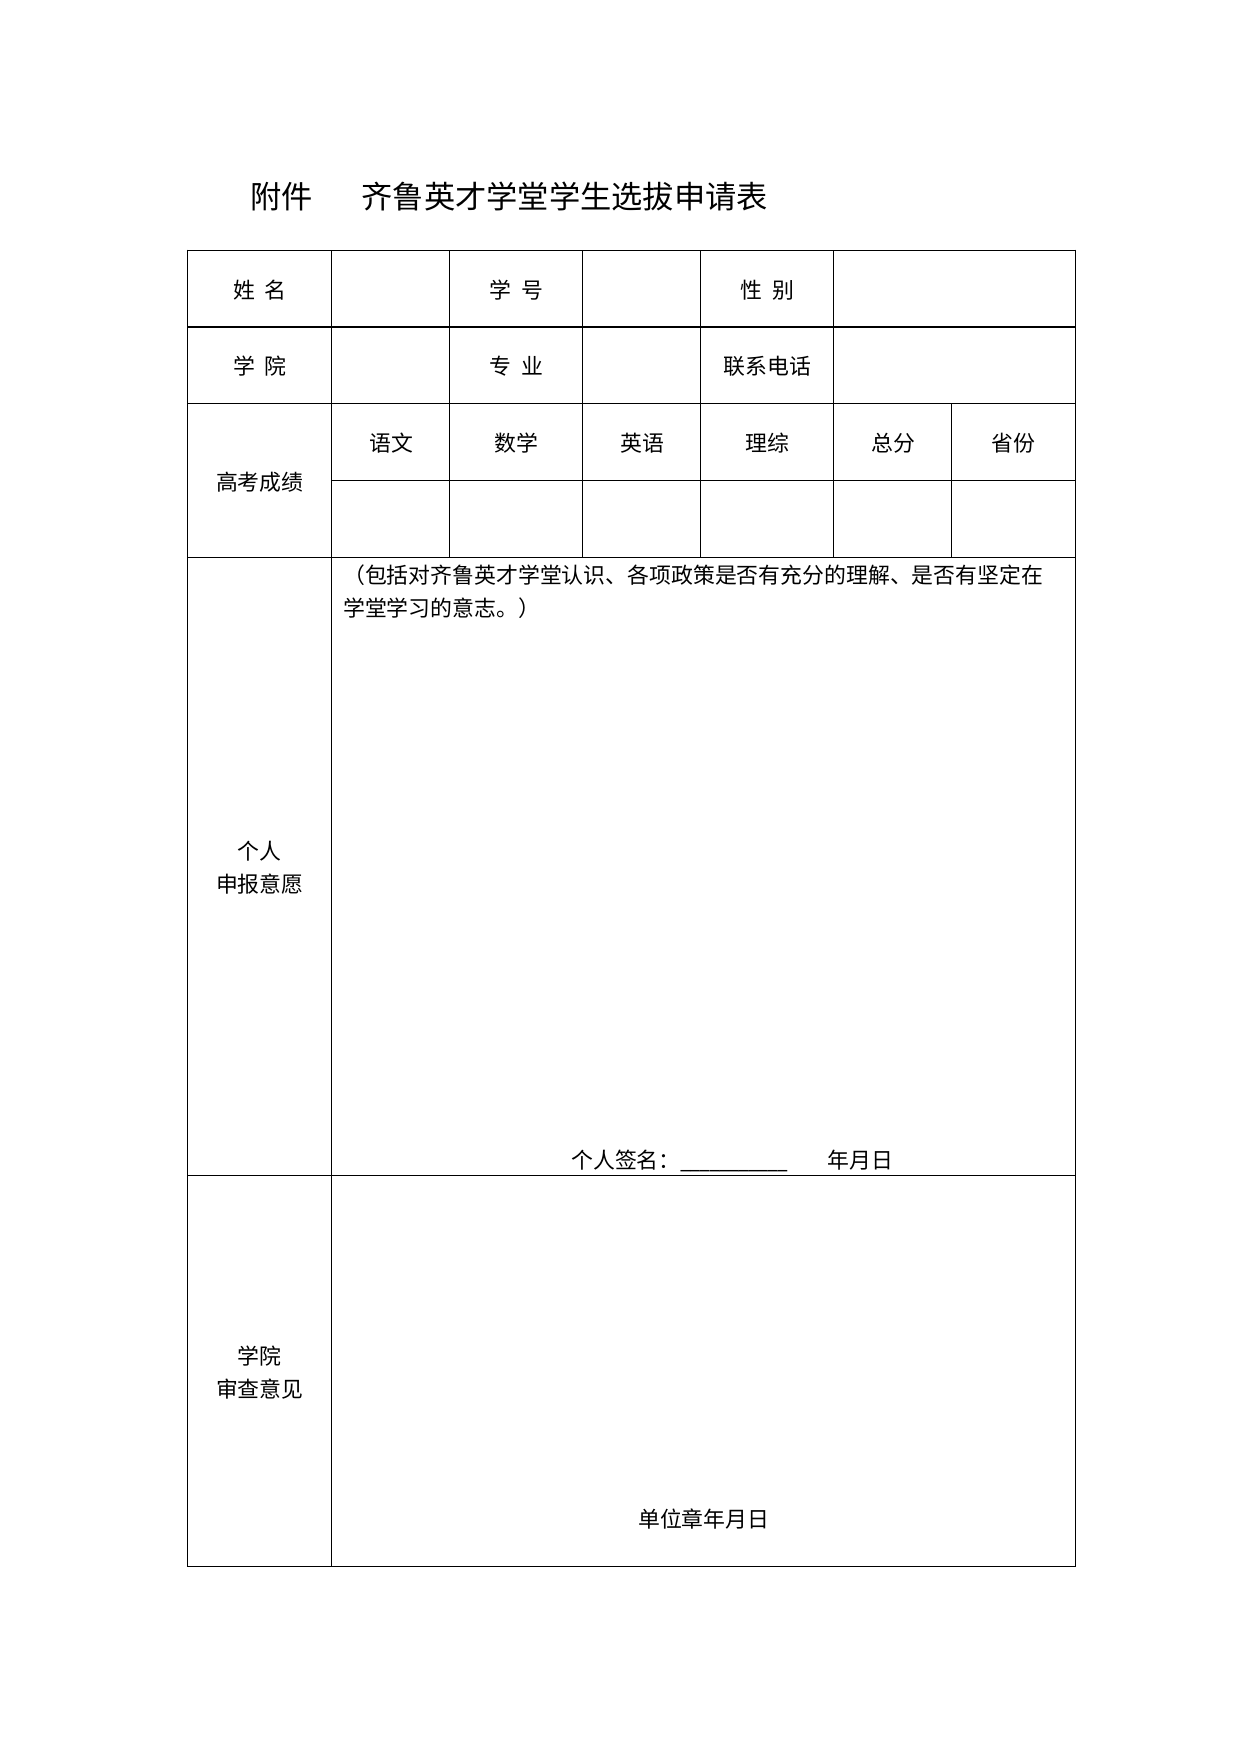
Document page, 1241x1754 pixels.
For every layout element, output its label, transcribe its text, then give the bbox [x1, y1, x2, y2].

table_cell 联系电话 [701, 328, 833, 403]
table_cell 个人 申报意愿 [188, 558, 331, 1175]
table_cell 语文 [332, 404, 449, 480]
table_cell [583, 328, 700, 403]
table_cell 理综 [701, 404, 833, 480]
table_header 姓 名 [188, 251, 331, 326]
table_cell 专 业 [450, 328, 582, 403]
table_header 性 别 [701, 251, 833, 326]
table_cell 省份 [952, 404, 1075, 480]
table_cell [332, 481, 449, 557]
table_cell 数学 [450, 404, 582, 480]
table_cell 总分 [834, 404, 951, 480]
table_cell [834, 328, 1075, 403]
table_cell 学院 审查意见 [188, 1176, 331, 1566]
table_header 学 号 [450, 251, 582, 326]
table_cell [701, 481, 833, 557]
table_cell （包括对齐鲁英才学堂认识、各项政策是否有充分的理解、是否有坚定在学堂学习的意志。） 个人签名：___________ 年月日 [332, 558, 1075, 1175]
table_cell [583, 481, 700, 557]
table_header [583, 251, 700, 326]
table_header [332, 251, 449, 326]
table_cell [450, 481, 582, 557]
table_cell 单位章年月日 [332, 1176, 1075, 1566]
table_cell 学 院 [188, 328, 331, 403]
table_header [834, 251, 1075, 326]
table_cell [332, 328, 449, 403]
text 附件 齐鲁英才学堂学生选拔申请表 [187, 162, 1053, 227]
table_cell 高考成绩 [188, 404, 331, 557]
table_cell [952, 481, 1075, 557]
table_cell 英语 [583, 404, 700, 480]
table_cell [834, 481, 951, 557]
